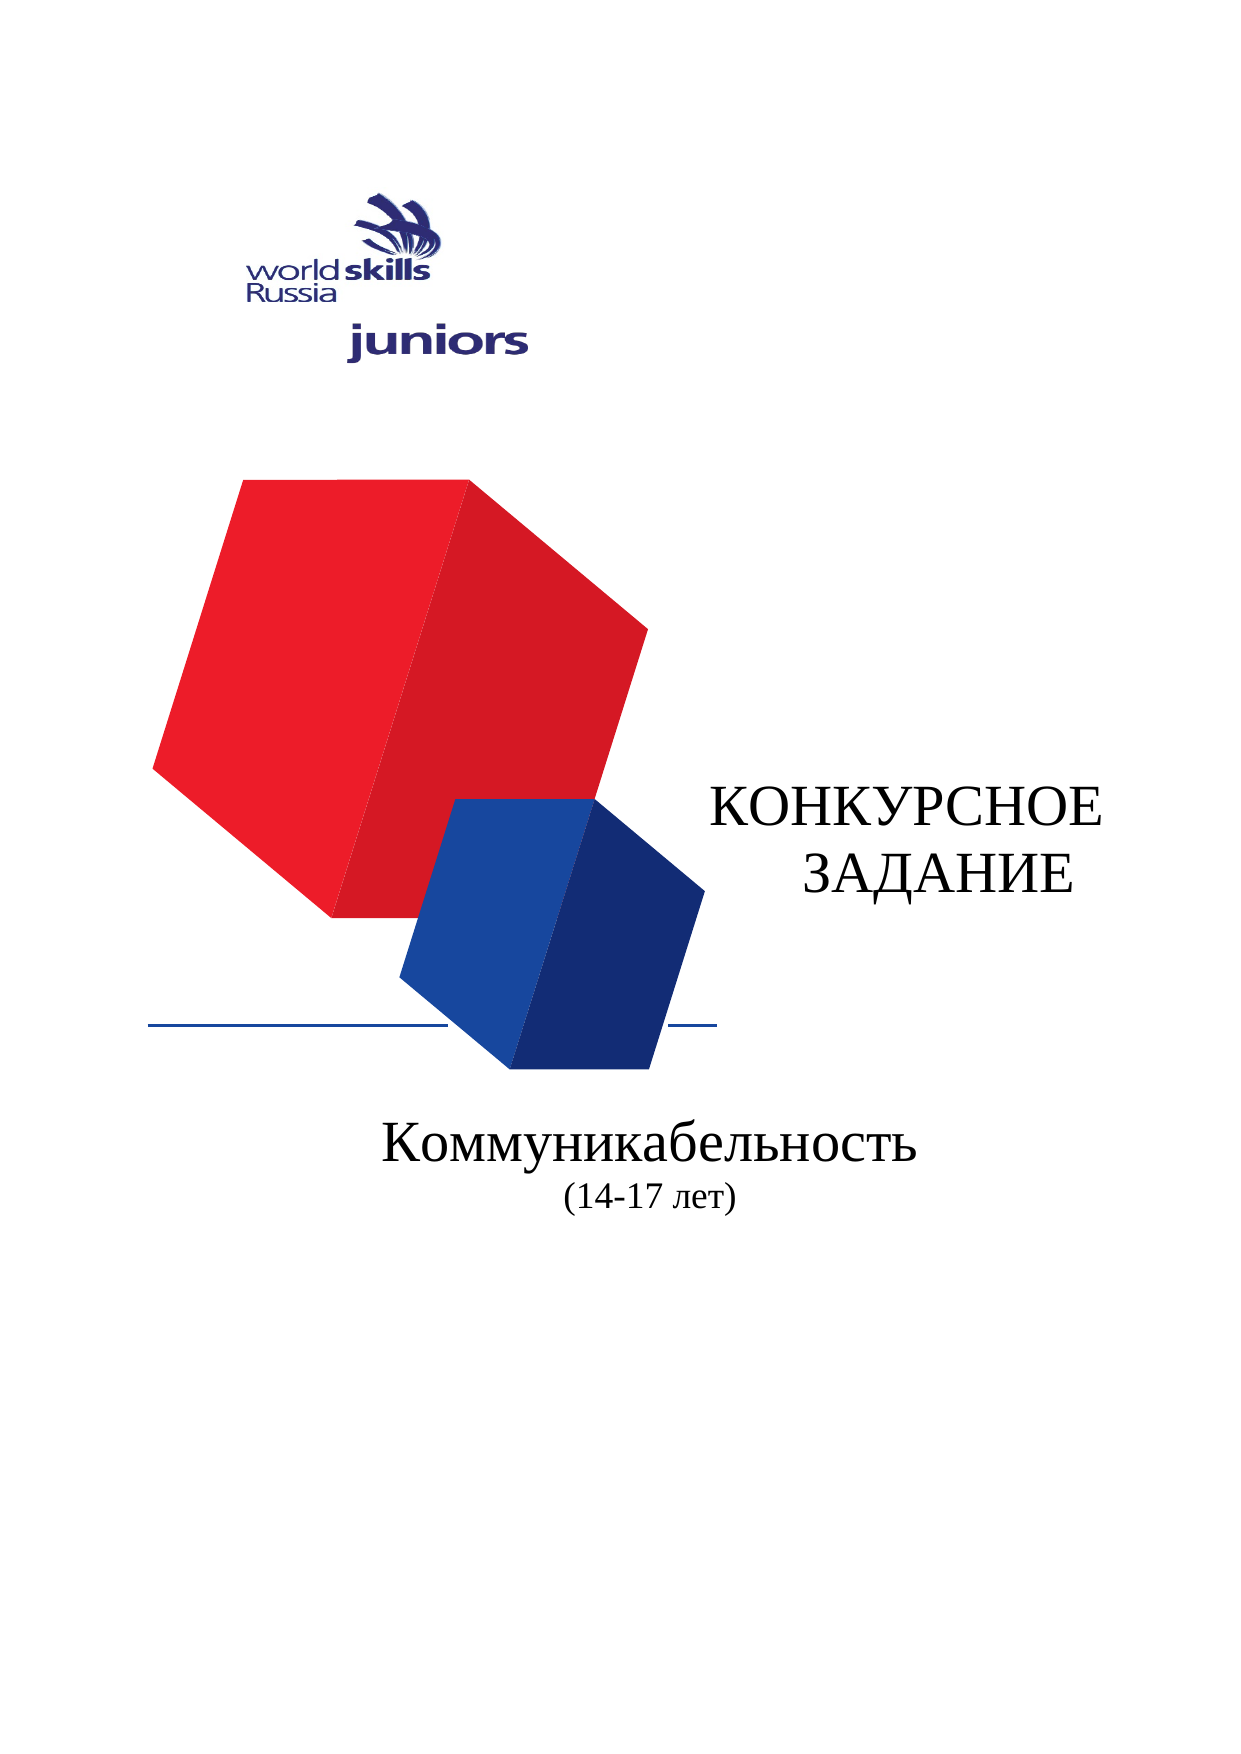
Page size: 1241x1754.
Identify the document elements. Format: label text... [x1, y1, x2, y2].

text (14-17 лет) [148, 1174, 1152, 1217]
picture [246, 176, 528, 380]
text КОНКУРСНОЕ ЗАДАНИЕ [148, 771, 315, 906]
text КОНКУРСНОЕ ЗАДАНИЕ [595, 771, 1152, 906]
text Коммуникабельность [148, 1040, 1152, 1174]
